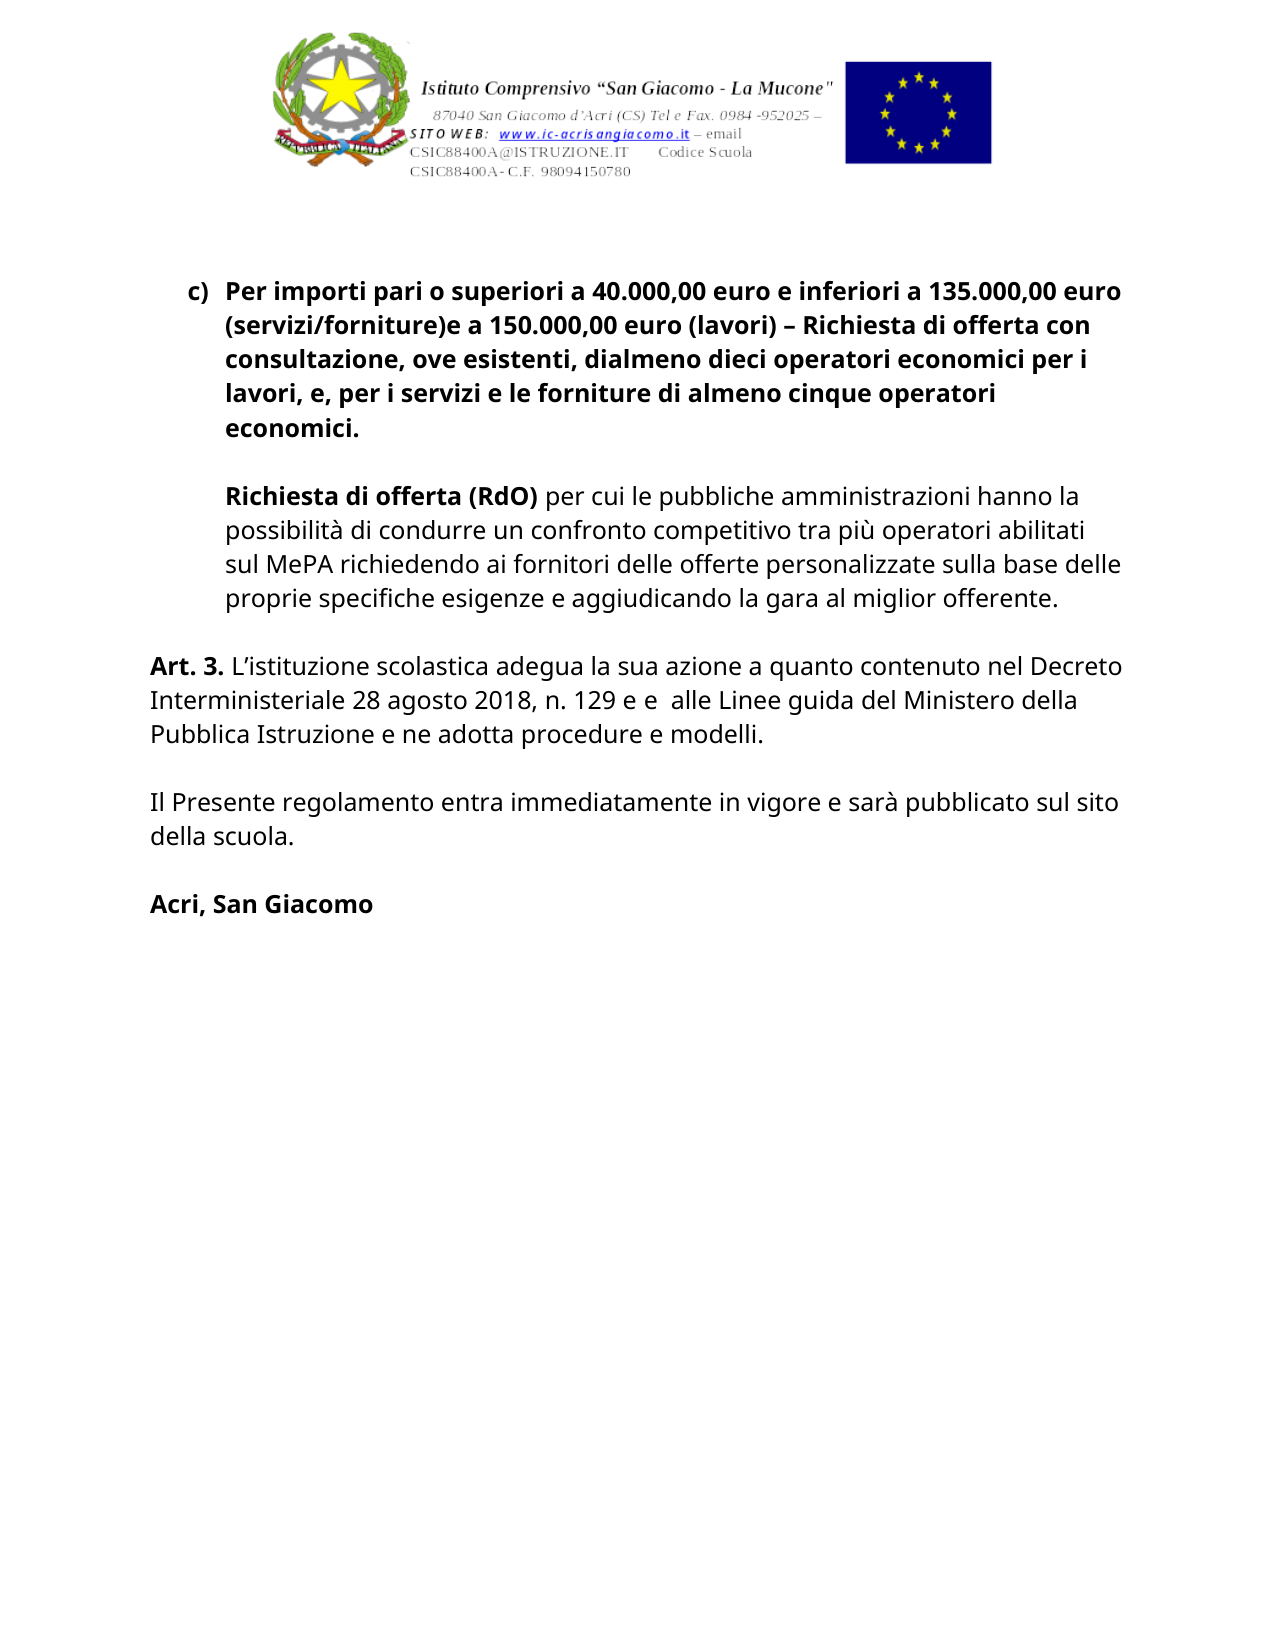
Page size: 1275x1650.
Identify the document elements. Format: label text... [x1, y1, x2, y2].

list Per importi pari o superiori a 40.000,00 euro e inferiori a 135.000,00 euro (servizi/forniture)e a 150.000,00 euro (lavori) – Richiesta di offerta con consultazione, ove esistenti, dialmeno dieci operatori economici per i lavori, e, per i servizi e le forniture di almeno cinque operatori economici. [187, 274, 1125, 444]
text Richiesta di offerta (RdO) per cui le pubbliche amministrazioni hanno la possibilità di condurre un confronto competitivo tra più operatori abilitati sul MePA richiedendo ai fornitori delle offerte personalizzate sulla base delle proprie specifiche esigenze e aggiudicando la gara al miglior offerente. [225, 478, 1125, 614]
text Art. 3. L’istituzione scolastica adegua la sua azione a quanto contenuto nel Decreto Interministeriale 28 agosto 2018, n. 129 e e alle Linee guida del Ministero della Pubblica Istruzione e ne adotta procedure e modelli. [150, 649, 1125, 751]
text Acri, San Giacomo [150, 887, 1125, 921]
text Il Presente regolamento entra immediatamente in vigore e sarà pubblicato sul sito della scuola. [150, 785, 1125, 853]
